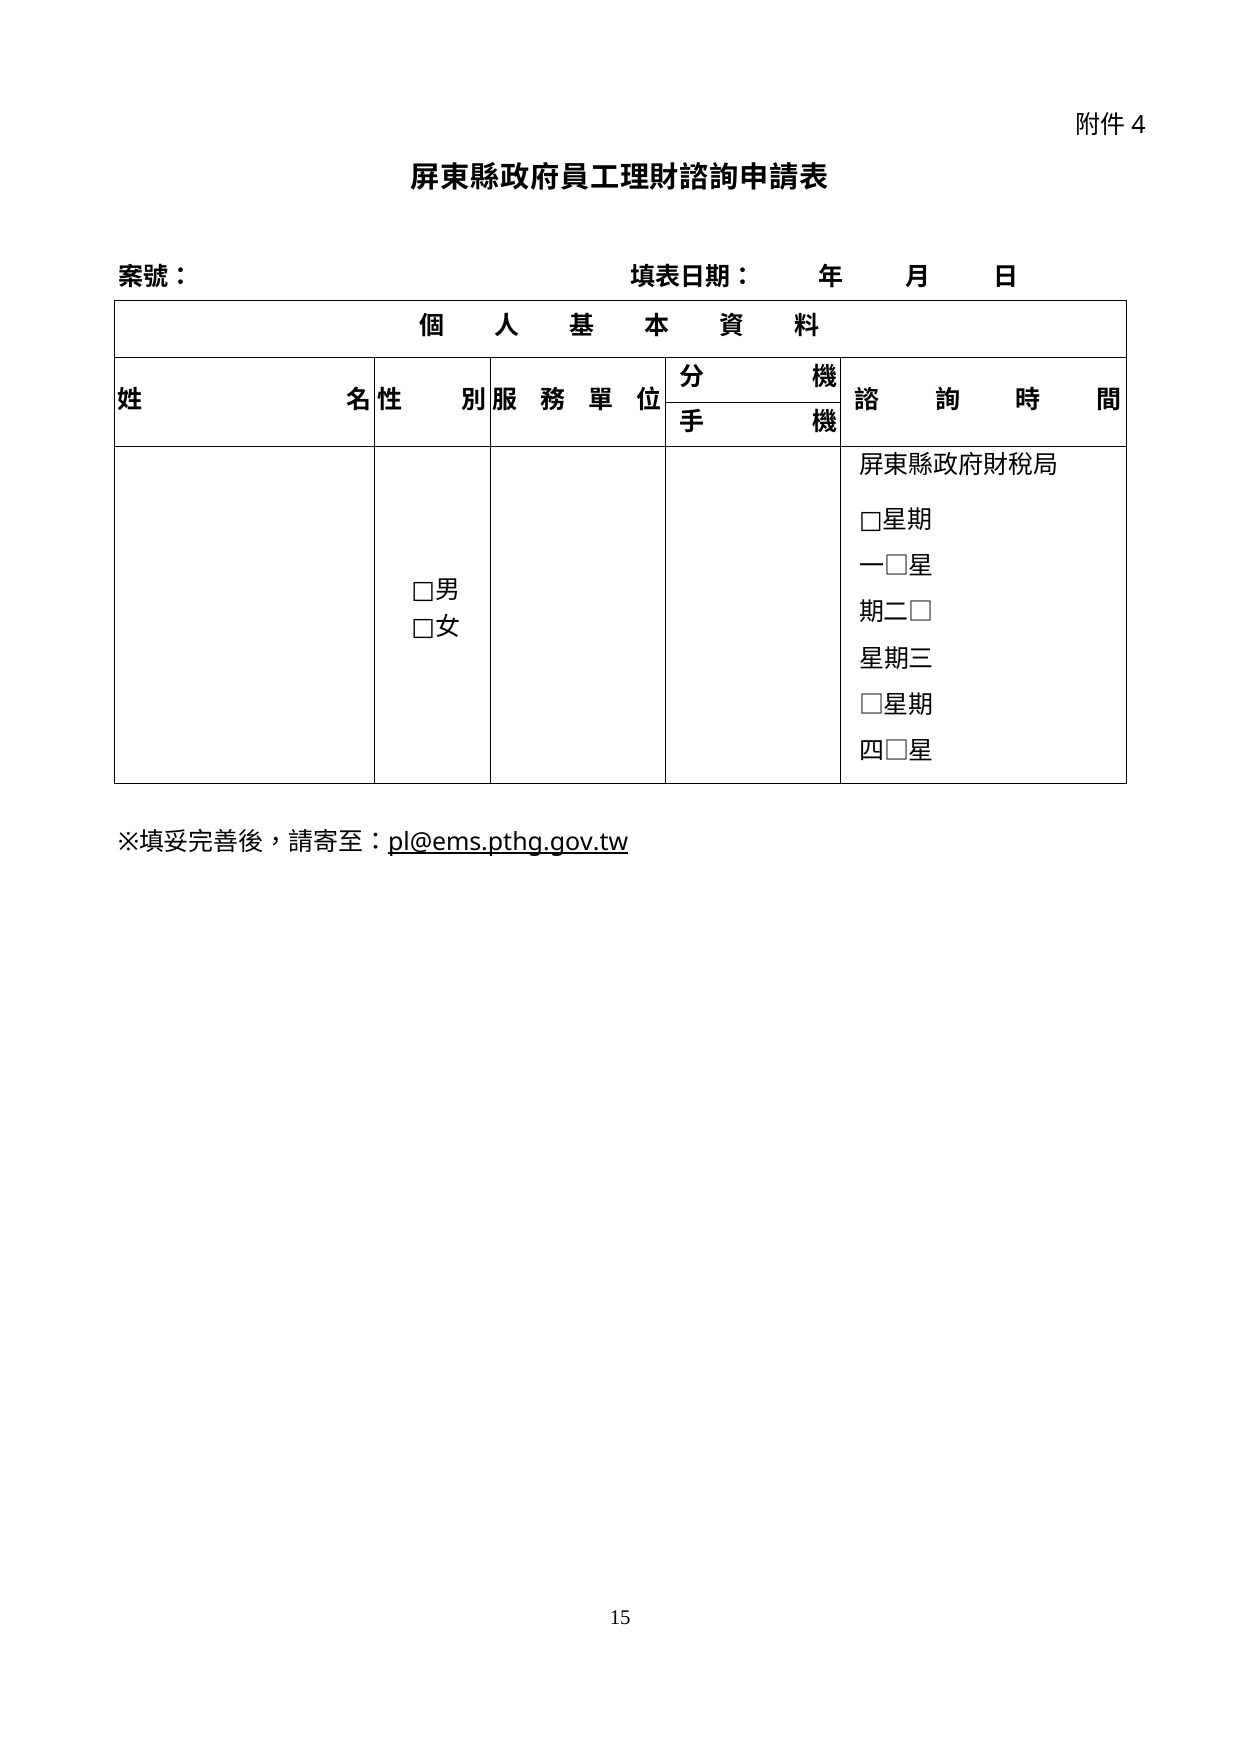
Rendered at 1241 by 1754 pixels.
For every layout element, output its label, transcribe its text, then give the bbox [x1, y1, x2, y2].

text 附件 4 [1075, 111, 1240, 138]
table_header 個 人 基 本 資 料 [115, 301, 1126, 357]
table_cell 屏東縣政府財稅局 □星期一□星期二□星期三□星期四□星期五 [841, 447, 1126, 783]
table_cell 姓 名 [115, 358, 374, 446]
table_cell 性 別 [375, 358, 490, 446]
text ※填妥完善後，請寄至：pl@ems.pthg.gov.tw [118, 829, 1240, 855]
table_cell 分 機 [666, 358, 840, 401]
table_cell □男 □女 [375, 447, 490, 783]
table_cell [115, 447, 374, 783]
table_cell 手 機 [666, 403, 840, 446]
text 屏東縣政府員工理財諮詢申請表 [410, 162, 1240, 194]
table_cell 服 務 單 位 [491, 358, 665, 446]
text 15 [609, 1605, 1240, 1629]
table_cell 諮 詢 時 間 [841, 358, 1126, 446]
table_cell [666, 447, 840, 783]
text 案號： 填表日期： 年 月 日 [118, 264, 1240, 291]
table_cell [491, 447, 665, 783]
